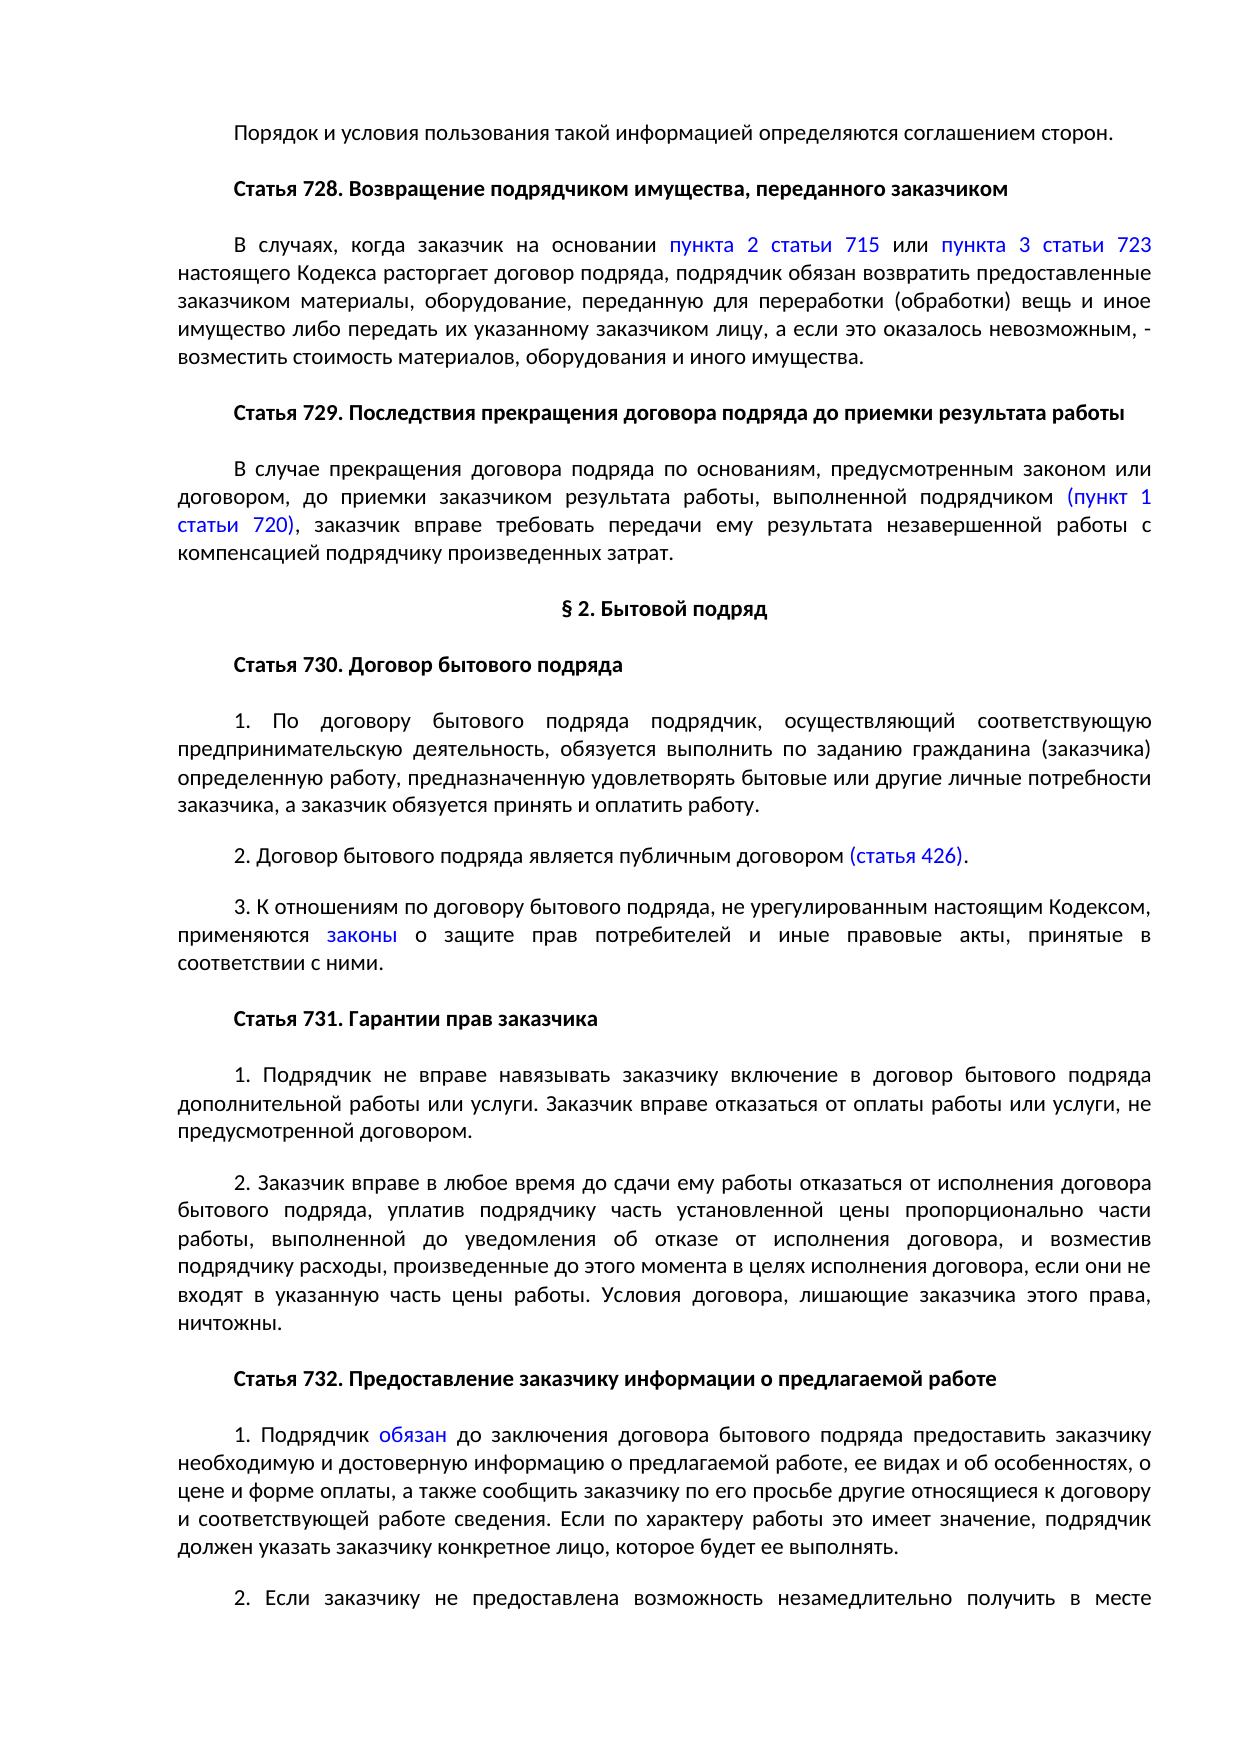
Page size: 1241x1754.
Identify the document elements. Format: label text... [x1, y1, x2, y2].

text В случае прекращения договора подряда по основаниям, предусмотренным законом или договором, до приемки заказчиком результата работы, выполненной подрядчиком (пункт 1 статьи 720), заказчик вправе требовать передачи ему результата незавершенной работы с компенсацией подрядчику произведенных затрат. [177, 454, 1152, 566]
title § 2. Бытовой подряд [177, 594, 1152, 622]
title Статья 729. Последствия прекращения договора подряда до приемки результата работы [177, 398, 1152, 426]
title Статья 732. Предоставление заказчику информации о предлагаемой работе [177, 1364, 1152, 1392]
text 2. Договор бытового подряда является публичным договором (статья 426). [177, 842, 1152, 869]
text 2. Заказчик вправе в любое время до сдачи ему работы отказаться от исполнения договора бытового подряда, уплатив подрядчику часть установленной цены пропорционально части работы, выполненной до уведомления об отказе от исполнения договора, и возместив подрядчику расходы, произведенные до этого момента в целях исполнения договора, если они не входят в указанную часть цены работы. Условия договора, лишающие заказчика этого права, ничтожны. [177, 1168, 1152, 1336]
text В случаях, когда заказчик на основании пункта 2 статьи 715 или пункта 3 статьи 723 настоящего Кодекса расторгает договор подряда, подрядчик обязан возвратить предоставленные заказчиком материалы, оборудование, переданную для переработки (обработки) вещь и иное имущество либо передать их указанному заказчиком лицу, а если это оказалось невозможным, - возместить стоимость материалов, оборудования и иного имущества. [177, 230, 1152, 370]
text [177, 1583, 1152, 1611]
title Статья 731. Гарантии прав заказчика [177, 1004, 1152, 1033]
text 3. К отношениям по договору бытового подряда, не урегулированным настоящим Кодексом, применяются законы о защите прав потребителей и иные правовые акты, принятые в соответствии с ними. [177, 892, 1152, 977]
title Статья 728. Возвращение подрядчиком имущества, переданного заказчиком [177, 174, 1152, 202]
text Порядок и условия пользования такой информацией определяются соглашением сторон. [177, 118, 1152, 146]
text 1. Подрядчик не вправе навязывать заказчику включение в договор бытового подряда дополнительной работы или услуги. Заказчик вправе отказаться от оплаты работы или услуги, не предусмотренной договором. [177, 1061, 1152, 1145]
text 1. По договору бытового подряда подрядчик, осуществляющий соответствующую предпринимательскую деятельность, обязуется выполнить по заданию гражданина (заказчика) определенную работу, предназначенную удовлетворять бытовые или другие личные потребности заказчика, а заказчик обязуется принять и оплатить работу. [177, 707, 1152, 819]
text 1. Подрядчик обязан до заключения договора бытового подряда предоставить заказчику необходимую и достоверную информацию о предлагаемой работе, ее видах и об особенностях, о цене и форме оплаты, а также сообщить заказчику по его просьбе другие относящиеся к договору и соответствующей работе сведения. Если по характеру работы это имеет значение, подрядчик должен указать заказчику конкретное лицо, которое будет ее выполнять. [177, 1420, 1152, 1560]
title Статья 730. Договор бытового подряда [177, 651, 1152, 678]
